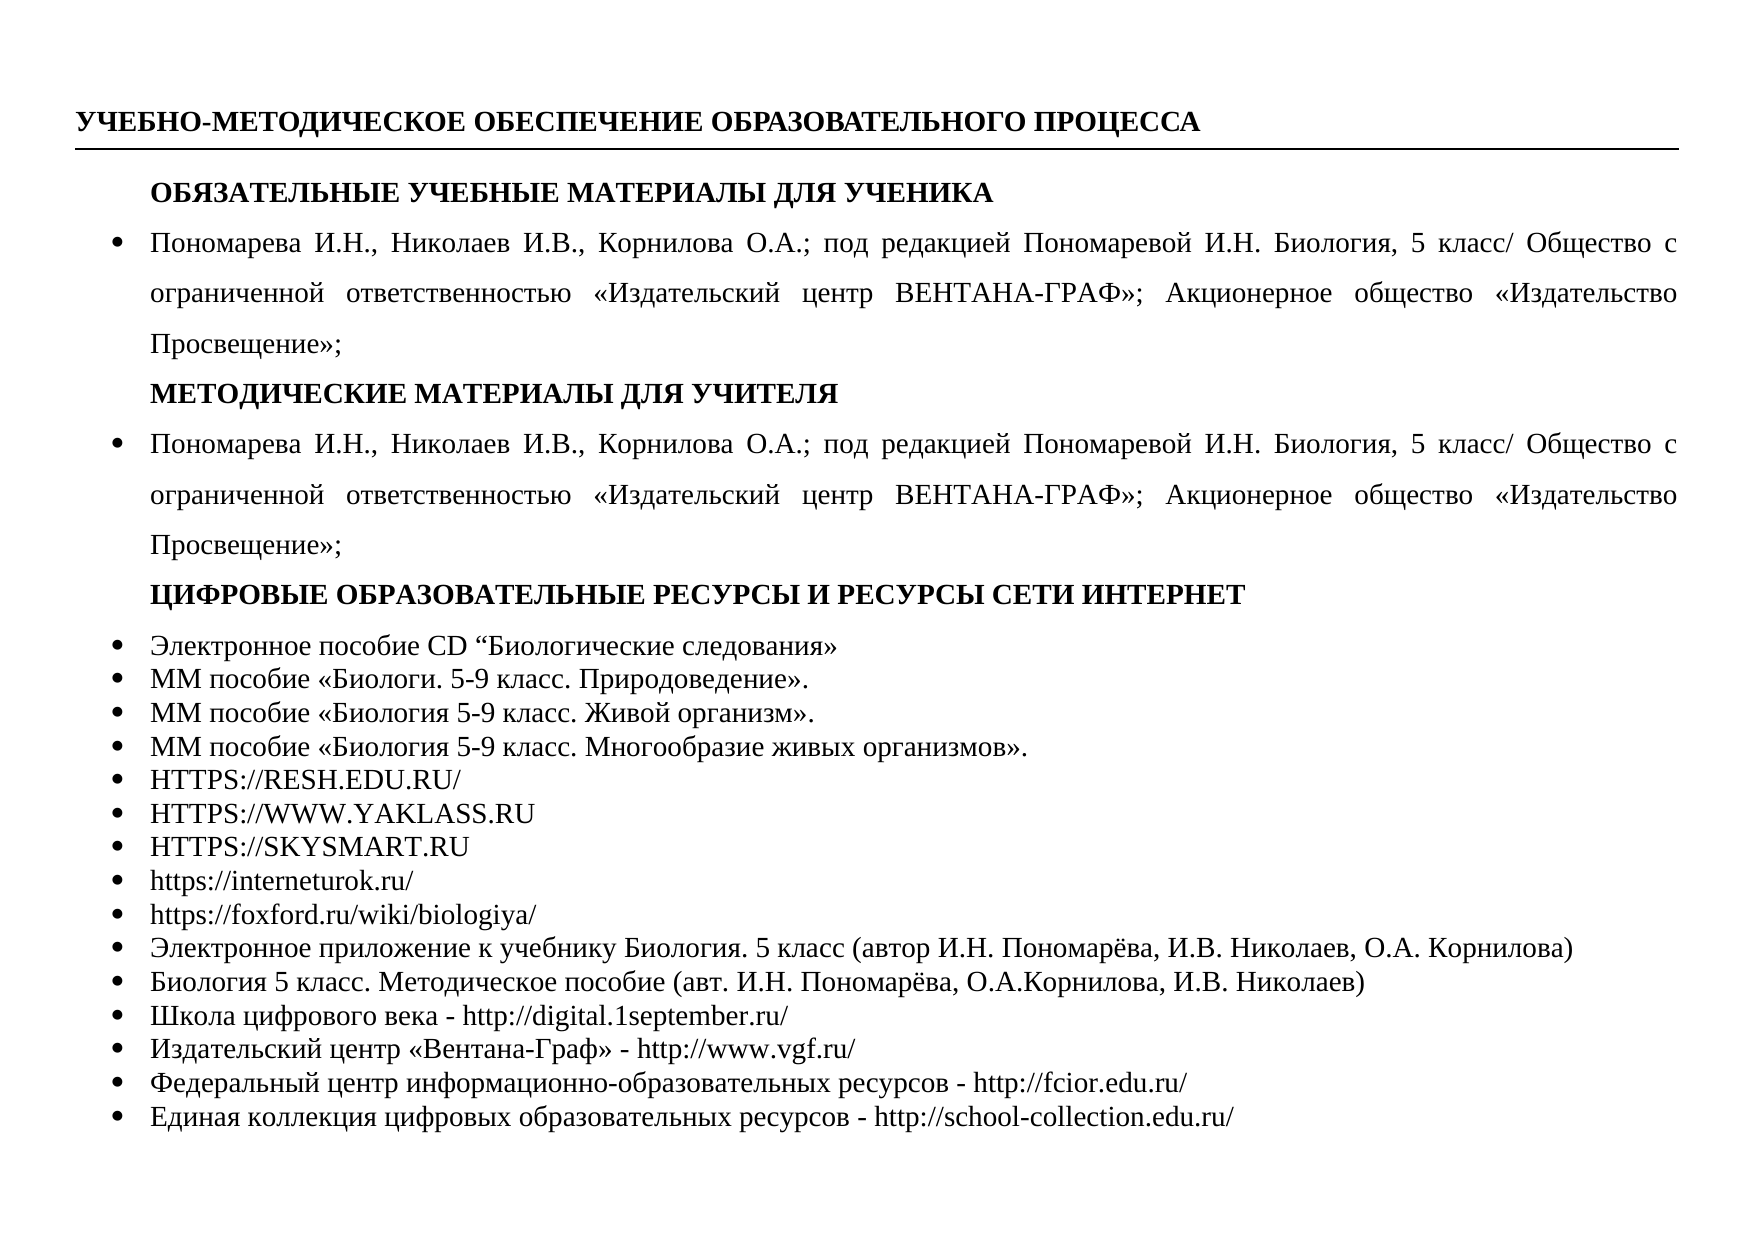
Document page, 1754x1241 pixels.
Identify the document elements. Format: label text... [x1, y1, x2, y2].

list HTTPS://SKYSMART.RU [112, 829, 1679, 863]
list https://foxford.ru/wiki/biologiya/ [112, 897, 1679, 931]
list Федеральный центр информационно-образовательных ресурсов - http://fcior.edu.ru/ [112, 1065, 1679, 1099]
list Биология 5 класс. Методическое пособие (авт. И.Н. Пономарёва, О.А.Корнилова, И.В. Николаев) [112, 964, 1679, 998]
list Электронное приложение к учебнику Биология. 5 класс (автор И.Н. Пономарёва, И.В. Николаев, О.А. Корнилова) [112, 931, 1679, 964]
list ММ пособие «Биология 5-9 класс. Многообразие живых организмов». [112, 729, 1679, 762]
text ЦИФРОВЫЕ ОБРАЗОВАТЕЛЬНЫЕ РЕСУРСЫ И РЕСУРСЫ СЕТИ ИНТЕРНЕТ [150, 577, 1679, 611]
list ММ пособие «Биология 5-9 класс. Живой организм». [112, 695, 1679, 729]
list Пономарева И.Н., Николаев И.В., Корнилова О.А.; под редакцией Пономаревой И.Н. Биология, 5 класс/ Общество с ограниченной ответственностью «Издательский центр ВЕНТАНА-ГРАФ»; Акционерное общество «Издательство Просвещение»; [112, 426, 1679, 561]
text ОБЯЗАТЕЛЬНЫЕ УЧЕБНЫЕ МАТЕРИАЛЫ ДЛЯ УЧЕНИКА [150, 175, 1679, 208]
list https://interneturok.ru/ [112, 863, 1679, 897]
list HTTPS://WWW.YAKLASS.RU [112, 796, 1679, 829]
text УЧЕБНО-МЕТОДИЧЕСКОЕ ОБЕСПЕЧЕНИЕ ОБРАЗОВАТЕЛЬНОГО ПРОЦЕССА [75, 104, 1679, 148]
list ММ пособие «Биологи. 5-9 класс. Природоведение». [112, 661, 1679, 695]
list Пономарева И.Н., Николаев И.В., Корнилова О.А.; под редакцией Пономаревой И.Н. Биология, 5 класс/ Общество с ограниченной ответственностью «Издательский центр ВЕНТАНА-ГРАФ»; Акционерное общество «Издательство Просвещение»; [112, 225, 1679, 359]
list Школа цифрового века - http://digital.1september.ru/ [112, 998, 1679, 1031]
list Издательский центр «Вентана-Граф» - http://www.vgf.ru/ [112, 1031, 1679, 1065]
text МЕТОДИЧЕСКИЕ МАТЕРИАЛЫ ДЛЯ УЧИТЕЛЯ [150, 376, 1679, 409]
list Единая коллекция цифровых образовательных ресурсов - http://school-collection.edu.ru/ [112, 1099, 1679, 1132]
list Электронное пособие CD “Биологические следования» [112, 628, 1679, 661]
list HTTPS://RESH.EDU.RU/ [112, 762, 1679, 796]
